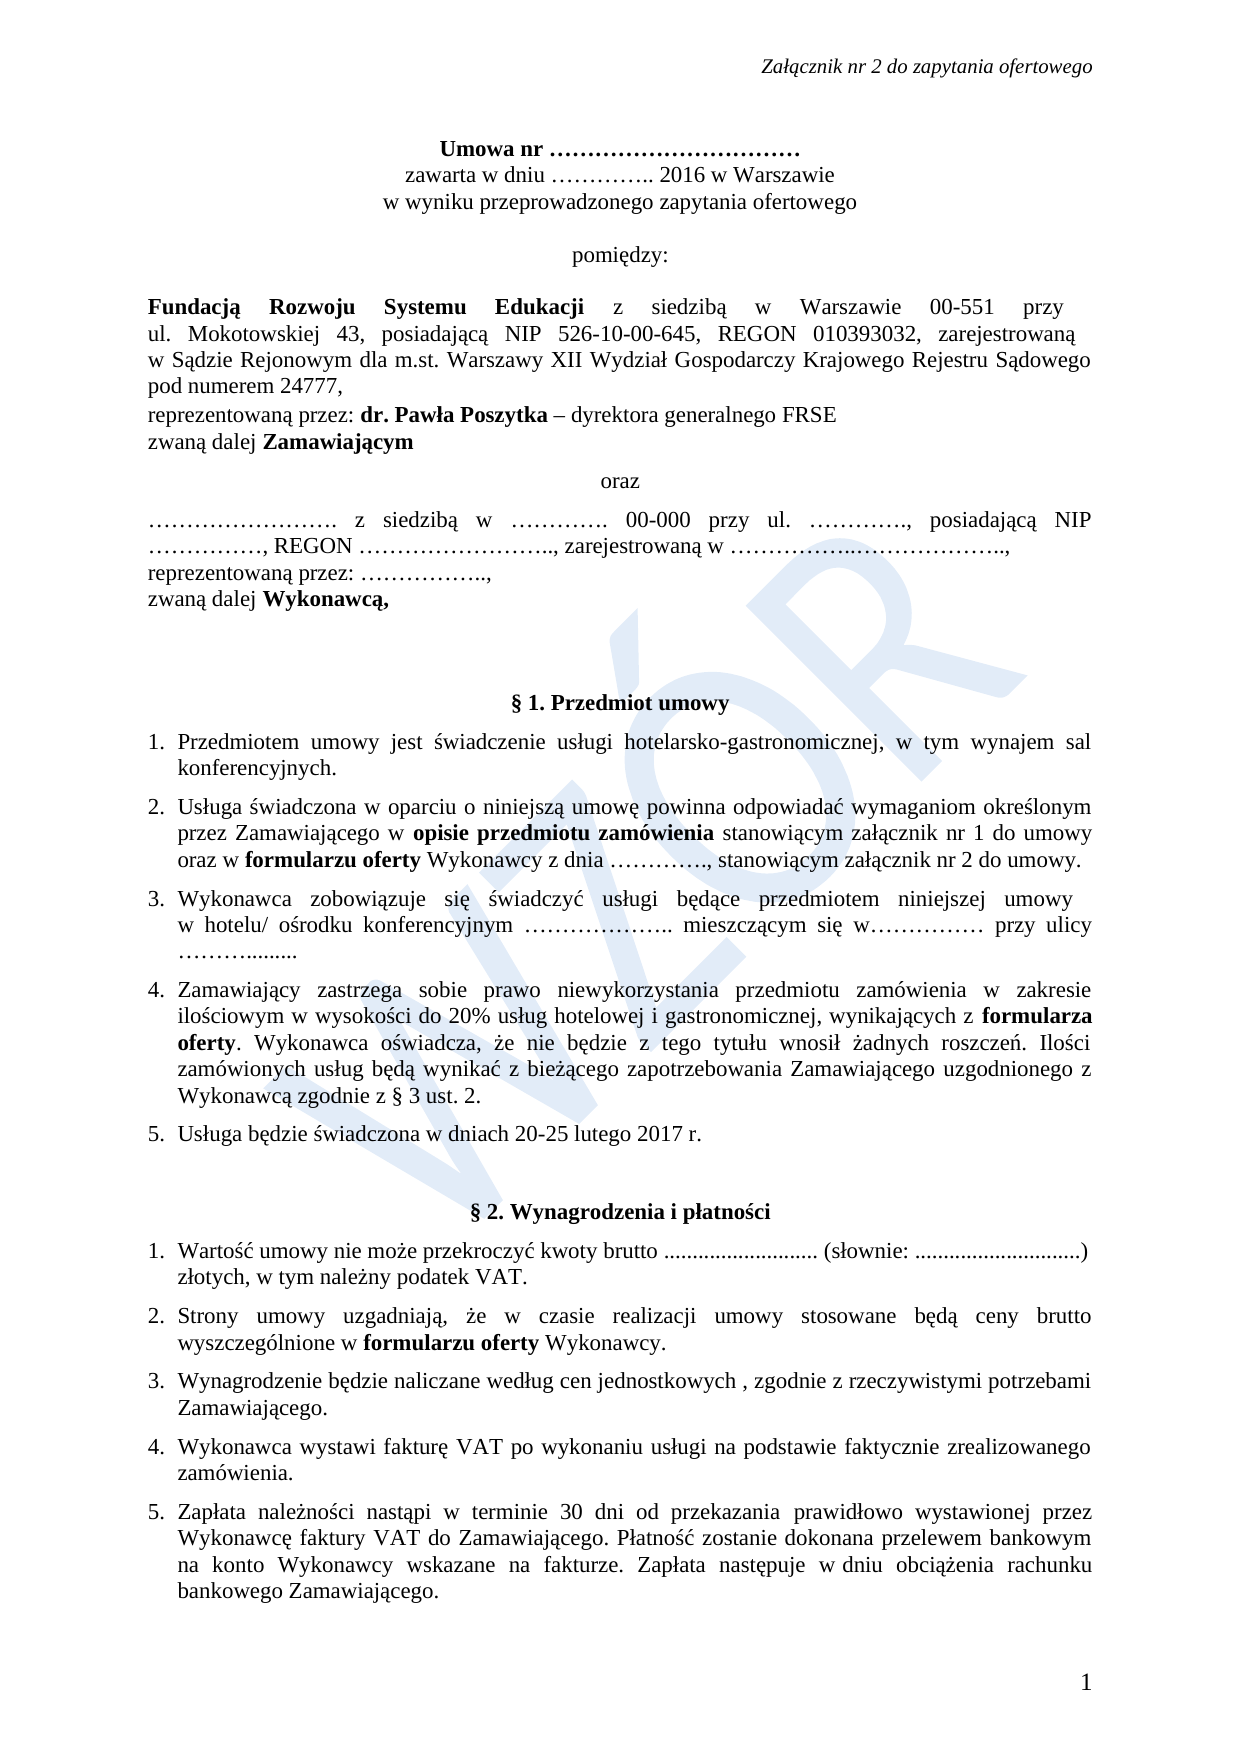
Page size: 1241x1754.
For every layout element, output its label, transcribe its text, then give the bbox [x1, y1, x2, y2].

list Strony umowy uzgadniają, że w czasie realizacji umowy stosowane będą ceny brutto wyszczególnione w formularzu oferty Wykonawcy. [148, 1302, 1093, 1355]
text oraz [148, 467, 1093, 493]
list Wykonawca zobowiązuje się świadczyć usługi będące przedmiotem niniejszej umowy w hotelu/ ośrodku konferencyjnym ……………….. mieszczącym się w…………… przy ulicy ………......... [148, 885, 1093, 964]
list Wartość umowy nie może przekroczyć kwoty brutto ........................... (słownie: .............................) złotych, w tym należny podatek VAT. [148, 1237, 1093, 1290]
text zawarta w dniu ………….. 2016 w Warszawie [148, 162, 1093, 188]
list Przedmiotem umowy jest świadczenie usługi hotelarsko-gastronomicznej, w tym wynajem sal konferencyjnych. [148, 728, 1093, 781]
text Umowa nr …………………………… [148, 135, 1093, 162]
text Fundacją Rozwoju Systemu Edukacji z siedzibą w Warszawie 00-551 przy ul. Mokotowskiej 43, posiadającą NIP 526-10-00-645, REGON 010393032, zarejestrowaną w Sądzie Rejonowym dla m.st. Warszawy XII Wydział Gospodarczy Krajowego Rejestru Sądowego pod numerem 24777, [148, 293, 1093, 399]
list Zapłata należności nastąpi w terminie 30 dni od przekazania prawidłowo wystawionej przez Wykonawcę faktury VAT do Zamawiającego. Płatność zostanie dokonana przelewem bankowym na konto Wykonawcy wskazane na fakturze. Zapłata następuje w dniu obciążenia rachunku bankowego Zamawiającego. [148, 1498, 1093, 1603]
text ……………………. z siedzibą w …………. 00-000 przy ul. …………., posiadającą NIP ……………, REGON …………………….., zarejestrowaną w ……………..……………….., [148, 506, 1093, 559]
text reprezentowaną przez: dr. Pawła Poszytka – dyrektora generalnego FRSE [148, 399, 1093, 428]
text § 2. Wynagrodzenia i płatności [148, 1198, 1093, 1224]
list Wykonawca wystawi fakturę VAT po wykonaniu usługi na podstawie faktycznie zrealizowanego zamówienia. [148, 1433, 1093, 1485]
text w wyniku przeprowadzonego zapytania ofertowego [148, 188, 1093, 214]
list Usługa świadczona w oparciu o niniejszą umowę powinna odpowiadać wymaganiom określonym przez Zamawiającego w opisie przedmiotu zamówienia stanowiącym załącznik nr 1 do umowy oraz w formularzu oferty Wykonawcy z dnia …………., stanowiącym załącznik nr 2 do umowy. [148, 793, 1093, 872]
list Wynagrodzenie będzie naliczane według cen jednostkowych , zgodnie z rzeczywistymi potrzebami Zamawiającego. [148, 1367, 1093, 1420]
list Zamawiający zastrzega sobie prawo niewykorzystania przedmiotu zamówienia w zakresie ilościowym w wysokości do 20% usług hotelowej i gastronomicznej, wynikających z formularza oferty. Wykonawca oświadcza, że nie będzie z tego tytułu wnosił żadnych roszczeń. Ilości zamówionych usług będą wynikać z bieżącego zapotrzebowania Zamawiającego uzgodnionego z Wykonawcą zgodnie z § 3 ust. 2. [148, 976, 1093, 1108]
text zwaną dalej Zamawiającym [148, 428, 1093, 454]
text reprezentowaną przez: …………….., [148, 559, 1093, 585]
text zwaną dalej Wykonawcą, [148, 585, 1093, 611]
text pomiędzy: [148, 241, 1093, 267]
text § 1. Przedmiot umowy [148, 689, 1093, 715]
list Usługa będzie świadczona w dniach 20-25 lutego 2017 r. [148, 1121, 1093, 1147]
